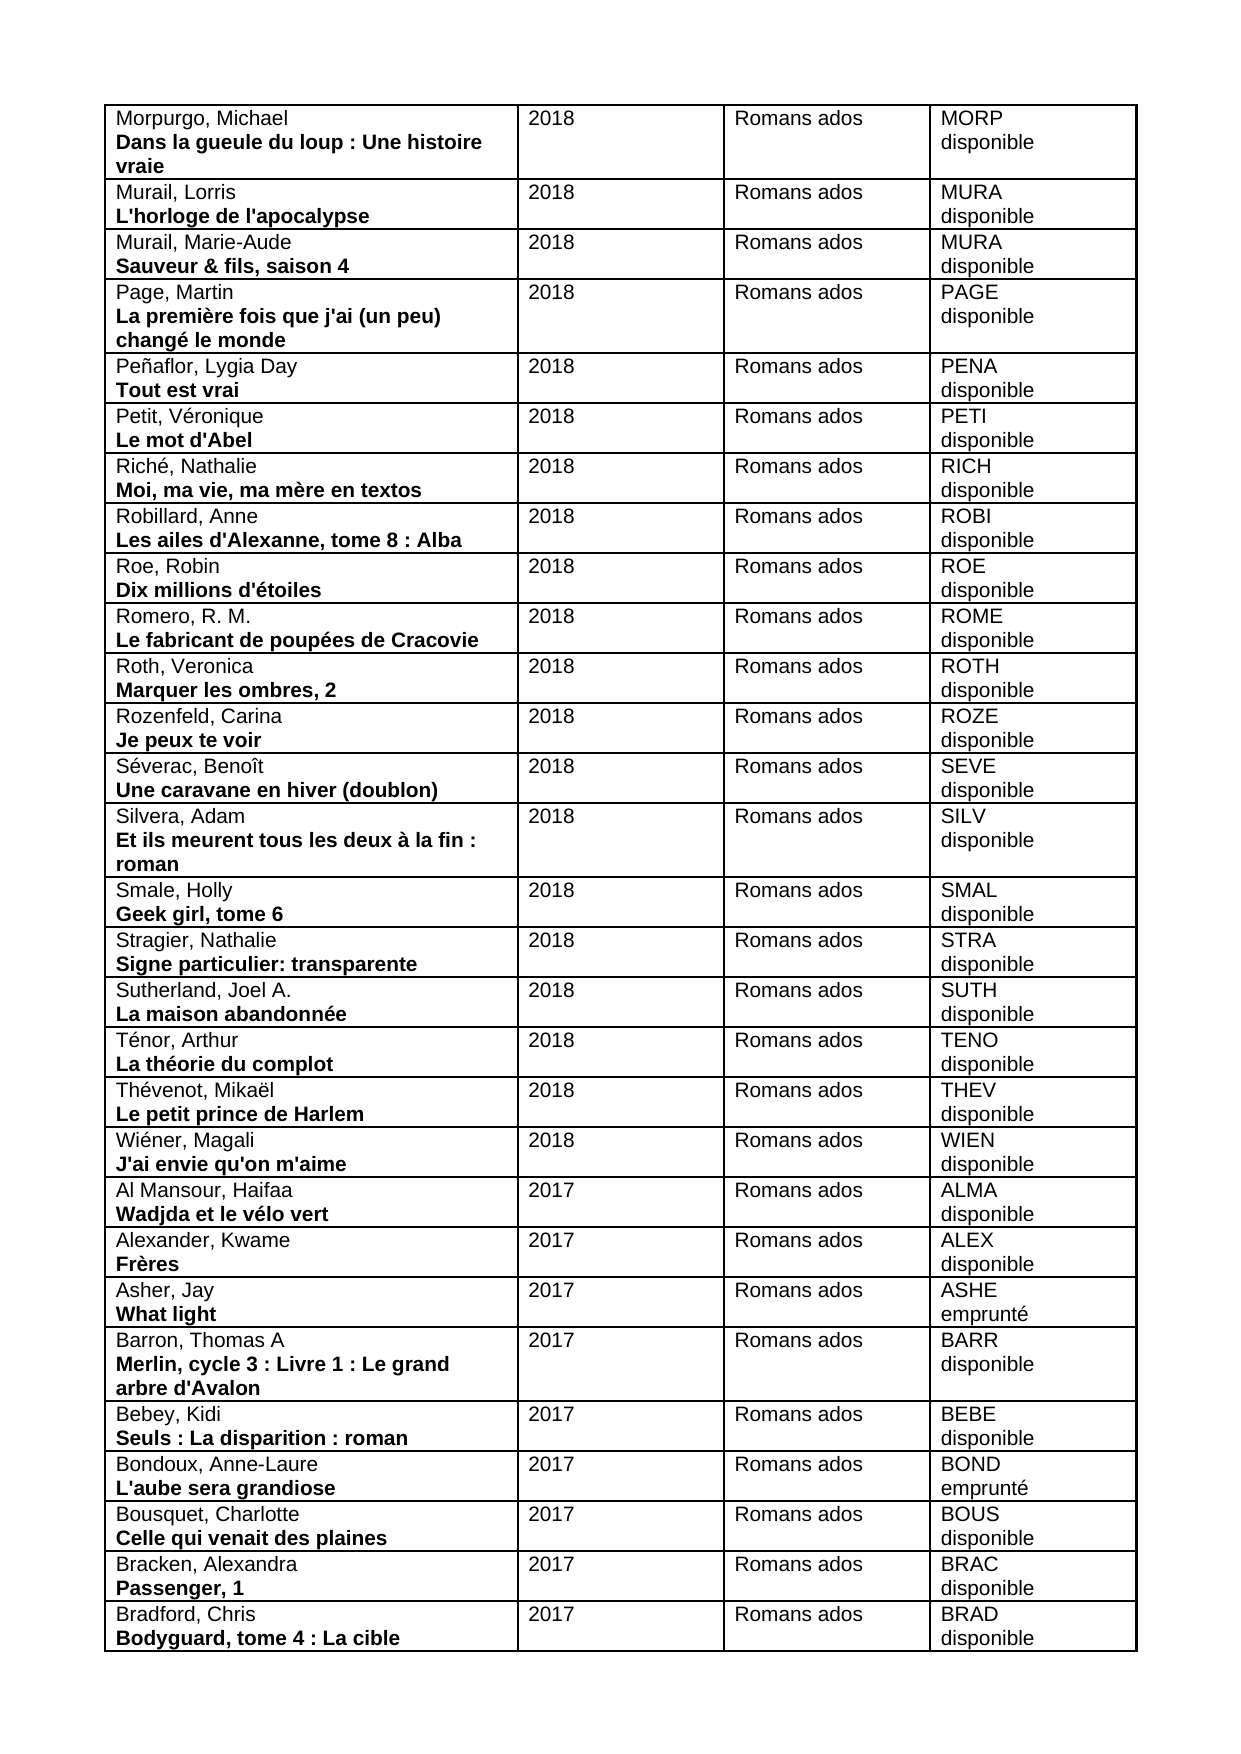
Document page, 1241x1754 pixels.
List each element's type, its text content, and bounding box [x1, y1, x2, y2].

table_cell ALMA disponible [931, 1178, 1135, 1226]
table_cell 2017 [519, 1328, 723, 1400]
table_cell Romans ados [725, 404, 929, 452]
table_cell Robillard, Anne Les ailes d'Alexanne, tome 8 : Alba [106, 504, 517, 552]
table_cell 2018 [519, 404, 723, 452]
table_cell 2018 [519, 554, 723, 602]
table_cell ROE disponible [931, 554, 1135, 602]
table_cell Romans ados [725, 1552, 929, 1600]
table_cell BOUS disponible [931, 1502, 1135, 1550]
table_cell Bousquet, Charlotte Celle qui venait des plaines [106, 1502, 517, 1550]
table_cell Romans ados [725, 1328, 929, 1400]
table_cell 2017 [519, 1228, 723, 1276]
table_cell Sutherland, Joel A. La maison abandonnée [106, 978, 517, 1026]
table_cell 2018 [519, 1128, 723, 1176]
table_cell Romans ados [725, 1028, 929, 1076]
table_cell MURA disponible [931, 180, 1135, 228]
table_cell SEVE disponible [931, 754, 1135, 802]
table_cell Séverac, Benoît Une caravane en hiver (doublon) [106, 754, 517, 802]
table_cell Stragier, Nathalie Signe particulier: transparente [106, 928, 517, 976]
table_cell WIEN disponible [931, 1128, 1135, 1176]
table_cell Romans ados [725, 454, 929, 502]
table_cell 2018 [519, 454, 723, 502]
table_cell Petit, Véronique Le mot d'Abel [106, 404, 517, 452]
table_cell Bebey, Kidi Seuls : La disparition : roman [106, 1402, 517, 1450]
table_cell TENO disponible [931, 1028, 1135, 1076]
table_cell Riché, Nathalie Moi, ma vie, ma mère en textos [106, 454, 517, 502]
table_cell Thévenot, Mikaël Le petit prince de Harlem [106, 1078, 517, 1126]
table_cell Bracken, Alexandra Passenger, 1 [106, 1552, 517, 1600]
table_cell SILV disponible [931, 804, 1135, 876]
table_cell 2018 [519, 180, 723, 228]
table_cell 2017 [519, 1602, 723, 1650]
table_cell MURA disponible [931, 230, 1135, 278]
table_cell ROTH disponible [931, 654, 1135, 702]
table_cell PETI disponible [931, 404, 1135, 452]
table_cell 2018 [519, 928, 723, 976]
table_cell Murail, Lorris L'horloge de l'apocalypse [106, 180, 517, 228]
table_cell ASHE emprunté [931, 1278, 1135, 1326]
table_cell 2017 [519, 1452, 723, 1500]
table_cell Page, Martin La première fois que j'ai (un peu) changé le monde [106, 280, 517, 352]
table_cell RICH disponible [931, 454, 1135, 502]
table_cell Romans ados [725, 1078, 929, 1126]
table_cell Barron, Thomas A Merlin, cycle 3 : Livre 1 : Le grand arbre d'Avalon [106, 1328, 517, 1400]
table_cell 2018 [519, 354, 723, 402]
table_cell Romans ados [725, 654, 929, 702]
table_cell 2018 [519, 280, 723, 352]
table_cell STRA disponible [931, 928, 1135, 976]
table_cell ROME disponible [931, 604, 1135, 652]
table_cell PAGE disponible [931, 280, 1135, 352]
table_cell 2018 [519, 1078, 723, 1126]
table_cell Bradford, Chris Bodyguard, tome 4 : La cible [106, 1602, 517, 1650]
table_cell Asher, Jay What light [106, 1278, 517, 1326]
table_cell MORP disponible [931, 106, 1135, 178]
table_cell Romans ados [725, 928, 929, 976]
table_cell Romans ados [725, 1602, 929, 1650]
table_cell Ténor, Arthur La théorie du complot [106, 1028, 517, 1076]
table_cell Romans ados [725, 180, 929, 228]
table_cell 2017 [519, 1502, 723, 1550]
table_cell Roth, Veronica Marquer les ombres, 2 [106, 654, 517, 702]
table_cell Romans ados [725, 504, 929, 552]
table_cell Romans ados [725, 1278, 929, 1326]
table_cell 2017 [519, 1178, 723, 1226]
table_cell Romans ados [725, 978, 929, 1026]
table_cell Wiéner, Magali J'ai envie qu'on m'aime [106, 1128, 517, 1176]
table_cell 2018 [519, 654, 723, 702]
table_cell 2017 [519, 1278, 723, 1326]
table_cell 2018 [519, 604, 723, 652]
table_cell 2018 [519, 704, 723, 752]
table_cell 2018 [519, 878, 723, 926]
table_cell Romans ados [725, 354, 929, 402]
table_cell Romans ados [725, 1402, 929, 1450]
table_cell Romans ados [725, 704, 929, 752]
table_cell Romans ados [725, 554, 929, 602]
table_cell Romans ados [725, 1502, 929, 1550]
table_cell 2018 [519, 504, 723, 552]
table_cell ROBI disponible [931, 504, 1135, 552]
table_cell BRAD disponible [931, 1602, 1135, 1650]
table_cell THEV disponible [931, 1078, 1135, 1126]
table_cell Romans ados [725, 878, 929, 926]
table_cell Romans ados [725, 1178, 929, 1226]
table_cell Romans ados [725, 230, 929, 278]
table_cell PENA disponible [931, 354, 1135, 402]
table_cell Romans ados [725, 1128, 929, 1176]
table_cell SUTH disponible [931, 978, 1135, 1026]
table_cell Morpurgo, Michael Dans la gueule du loup : Une histoire vraie [106, 106, 517, 178]
table_cell Roe, Robin Dix millions d'étoiles [106, 554, 517, 602]
table_cell ALEX disponible [931, 1228, 1135, 1276]
table_cell ROZE disponible [931, 704, 1135, 752]
table_cell Romans ados [725, 1228, 929, 1276]
table_cell Romans ados [725, 106, 929, 178]
table_cell Romero, R. M. Le fabricant de poupées de Cracovie [106, 604, 517, 652]
table_cell Smale, Holly Geek girl, tome 6 [106, 878, 517, 926]
table_cell SMAL disponible [931, 878, 1135, 926]
table_cell 2018 [519, 804, 723, 876]
table_cell 2017 [519, 1402, 723, 1450]
table_cell Bondoux, Anne-Laure L'aube sera grandiose [106, 1452, 517, 1500]
table_cell 2017 [519, 1552, 723, 1600]
table_cell Romans ados [725, 1452, 929, 1500]
table_cell BOND emprunté [931, 1452, 1135, 1500]
table_cell Alexander, Kwame Frères [106, 1228, 517, 1276]
table_cell Romans ados [725, 280, 929, 352]
table_cell Murail, Marie-Aude Sauveur & fils, saison 4 [106, 230, 517, 278]
table_cell Rozenfeld, Carina Je peux te voir [106, 704, 517, 752]
table_cell BEBE disponible [931, 1402, 1135, 1450]
table_cell BRAC disponible [931, 1552, 1135, 1600]
table_cell Romans ados [725, 604, 929, 652]
table_cell Al Mansour, Haifaa Wadjda et le vélo vert [106, 1178, 517, 1226]
table_cell Romans ados [725, 754, 929, 802]
table_cell Romans ados [725, 804, 929, 876]
table_cell 2018 [519, 1028, 723, 1076]
table_cell 2018 [519, 754, 723, 802]
table_cell 2018 [519, 106, 723, 178]
table_cell Silvera, Adam Et ils meurent tous les deux à la fin : roman [106, 804, 517, 876]
table_cell BARR disponible [931, 1328, 1135, 1400]
table_cell Peñaflor, Lygia Day Tout est vrai [106, 354, 517, 402]
table_cell 2018 [519, 230, 723, 278]
table_cell 2018 [519, 978, 723, 1026]
